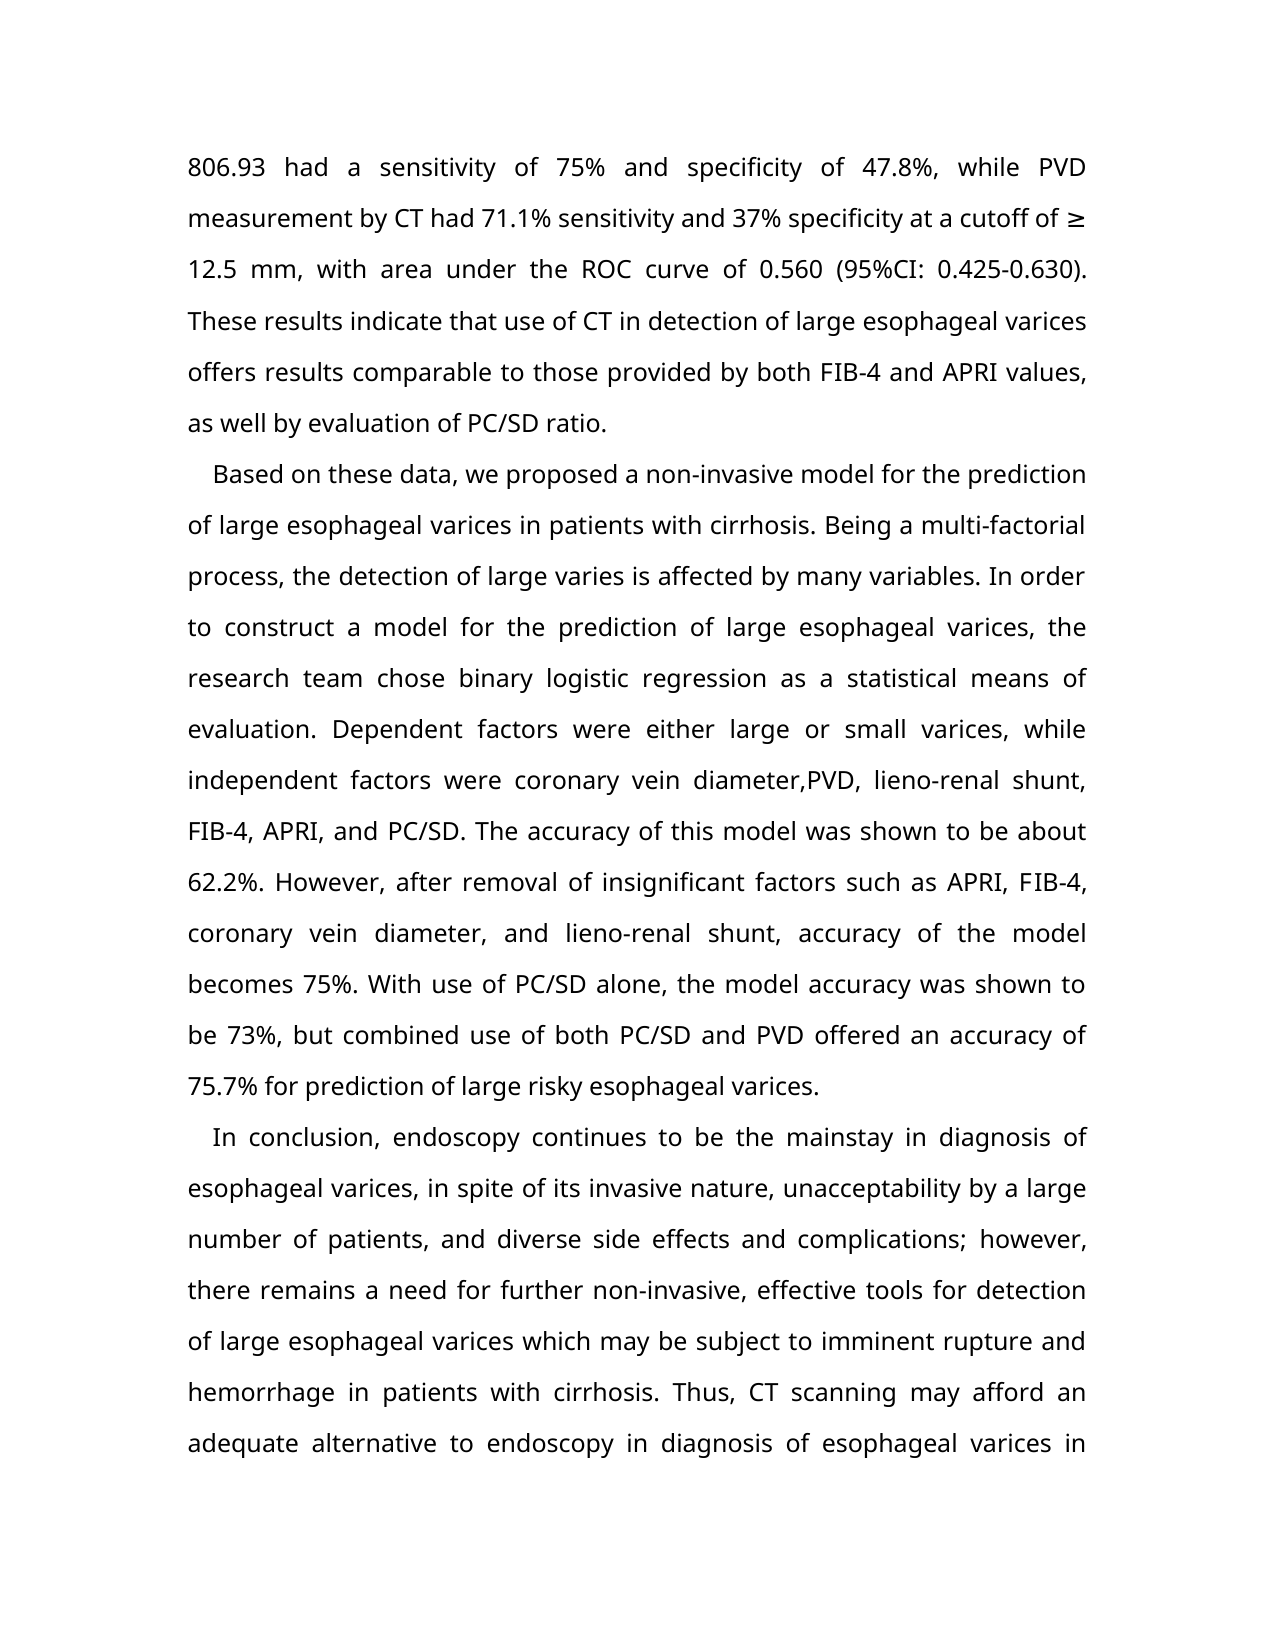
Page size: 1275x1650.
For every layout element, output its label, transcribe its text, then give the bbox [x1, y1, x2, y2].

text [187, 150, 1087, 439]
text Based on these data, we proposed a non-invasive model for the prediction of large esophageal varices in patients with cirrhosis. Being a multi-factorial process, the detection of large varies is affected by many variables. In order to construct a model for the prediction of large esophageal varices, the research team chose binary logistic regression as a statistical means of evaluation. Dependent factors were either large or small varices, while independent factors were coronary vein diameter,PVD, lieno-renal shunt, FIB-4, APRI, and PC/SD. The accuracy of this model was shown to be about 62.2%. However, after removal of insignificant factors such as APRI, Fib-4, coronary vein diameter, and lieno-renal shunt, accuracy of the model becomes 75%. With use of PC/SD alone, the model accuracy was shown to be 73%, but combined use of both PC/SD and PVD offered an accuracy of 75.7% for prediction of large risky esophageal varices. [187, 456, 1087, 1103]
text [187, 1120, 1087, 1460]
